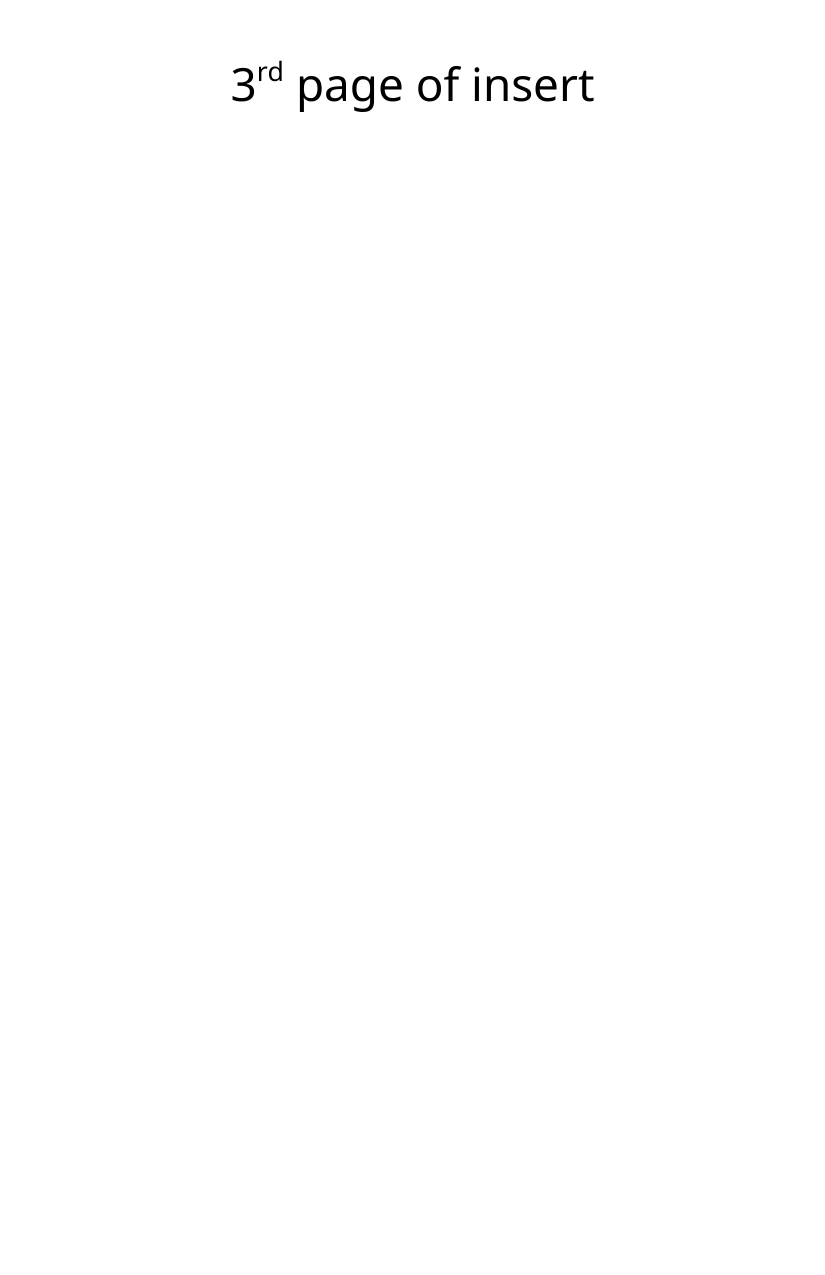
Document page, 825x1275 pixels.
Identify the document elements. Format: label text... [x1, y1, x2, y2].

text 3rd page of insert [75, 52, 750, 115]
